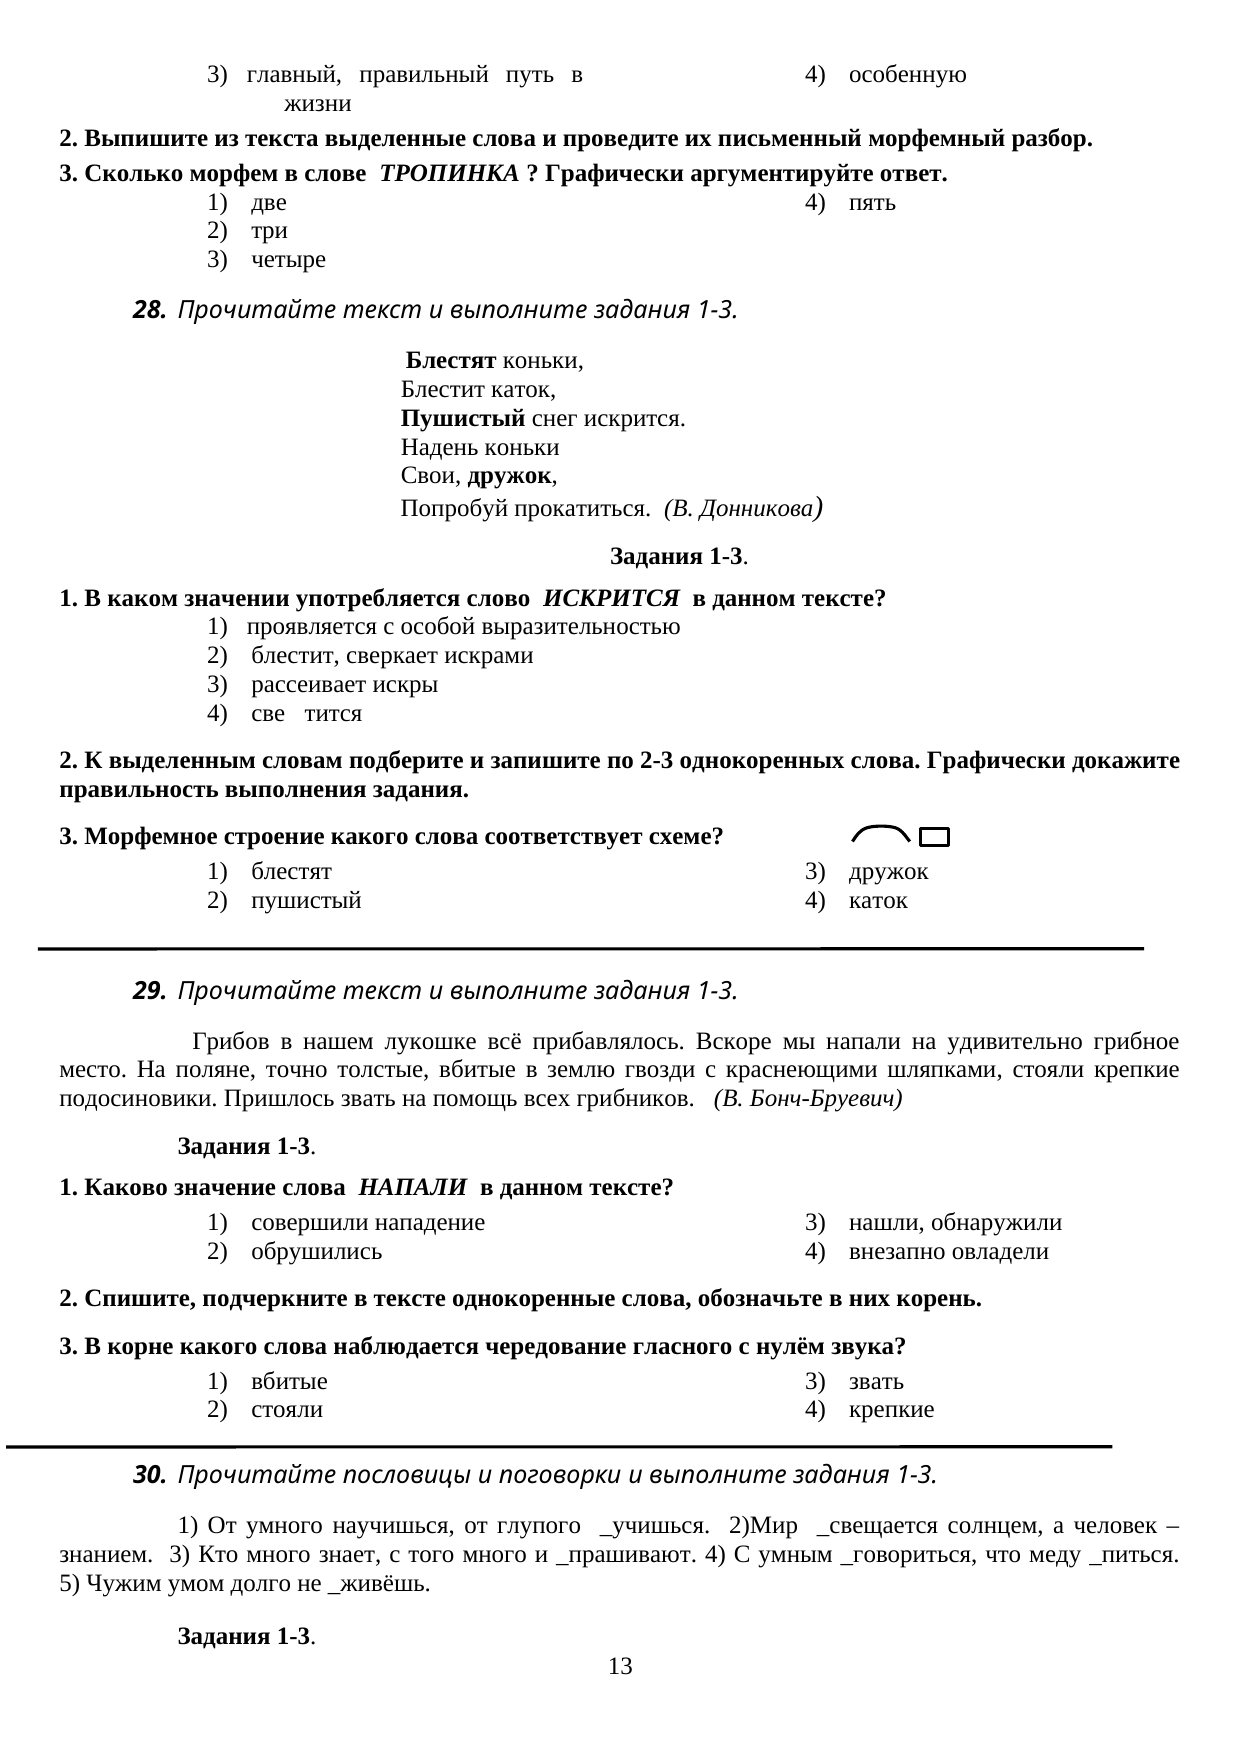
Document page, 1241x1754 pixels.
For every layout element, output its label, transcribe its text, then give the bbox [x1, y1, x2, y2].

text Блестят коньки, [59, 345, 1181, 374]
list три [207, 215, 583, 244]
text Задания 1-3. [59, 541, 1181, 570]
text Попробуй прокатиться. (В. Донникова) [369, 489, 1181, 523]
list крепкие [805, 1394, 1181, 1423]
list дружок [805, 856, 1181, 885]
text 3. Сколько морфем в слове ТРОПИНКА ? Графически аргументируйте ответ. [59, 158, 1181, 187]
text 1. В каком значении употребляется слово ИСКРИТСЯ в данном тексте? [59, 583, 1181, 611]
list блестит, сверкает искрами [207, 640, 1181, 669]
list стояли [207, 1394, 583, 1423]
list нашли, обнаружили [805, 1207, 1181, 1236]
list блестят [207, 856, 583, 885]
list совершили нападение [207, 1207, 583, 1236]
list вбитые [207, 1366, 583, 1394]
text 3. В корне какого слова наблюдается чередование гласного с нулём звука? [59, 1331, 1181, 1359]
list обрушились [207, 1236, 583, 1264]
text 3. Морфемное строение какого слова соответствует схеме? [59, 821, 1181, 850]
text 1. Каково значение слова НАПАЛИ в данном тексте? [59, 1172, 1181, 1201]
text Надень коньки [369, 432, 1181, 460]
list проявляется с особой выразительностью [207, 611, 1181, 640]
text Блестит каток, [369, 374, 1181, 403]
list Прочитайте текст и выполните задания 1-3. [59, 972, 1181, 1007]
list Прочитайте текст и выполните задания 1-3. [59, 292, 1181, 326]
list особенную [805, 59, 1181, 88]
list каток [805, 885, 1181, 914]
text Задания 1-3. [59, 1621, 1181, 1650]
text Грибов в нашем лукошке всё прибавлялось. Вскоре мы напали на удивительно грибное место. На поляне, точно толстые, вбитые в землю гвозди с краснеющими шляпками, стояли крепкие подосиновики. Пришлось звать на помощь всех грибников. (В. Бонч-Бруевич) [59, 1026, 1181, 1112]
text 2. Спишите, подчеркните в тексте однокоренные слова, обозначьте в них корень. [59, 1283, 1181, 1312]
list звать [805, 1366, 1181, 1394]
list светится [207, 698, 1181, 726]
list Прочитайте пословицы и поговорки и выполните задания 1-3. [59, 1457, 1181, 1491]
list внезапно овладели [805, 1236, 1181, 1264]
list пушистый [207, 885, 583, 914]
list рассеивает искры [207, 669, 1181, 698]
list две [207, 187, 583, 215]
list пять [805, 187, 1181, 215]
list главный, правильный путь в жизни [207, 59, 583, 117]
list четыре [207, 244, 583, 273]
text 2. Выпишите из текста выделенные слова и проведите их письменный морфемный разбор. [59, 123, 1181, 152]
text 1) От умного научишься, от глупого _учишься. 2)Мир _свещается солнцем, а человек – знанием. 3) Кто много знает, с того много и _прашивают. 4) С умным _говориться, что меду _питься. 5) Чужим умом долго не _живёшь. [59, 1510, 1181, 1596]
text 2. К выделенным словам подберите и запишите по 2-3 однокоренных слова. Графически докажите правильность выполнения задания. [59, 745, 1181, 803]
text Пушистый снег искрится. [369, 403, 1181, 432]
text Задания 1-3. [59, 1131, 1181, 1159]
text Свои, дружок, [369, 460, 1181, 489]
